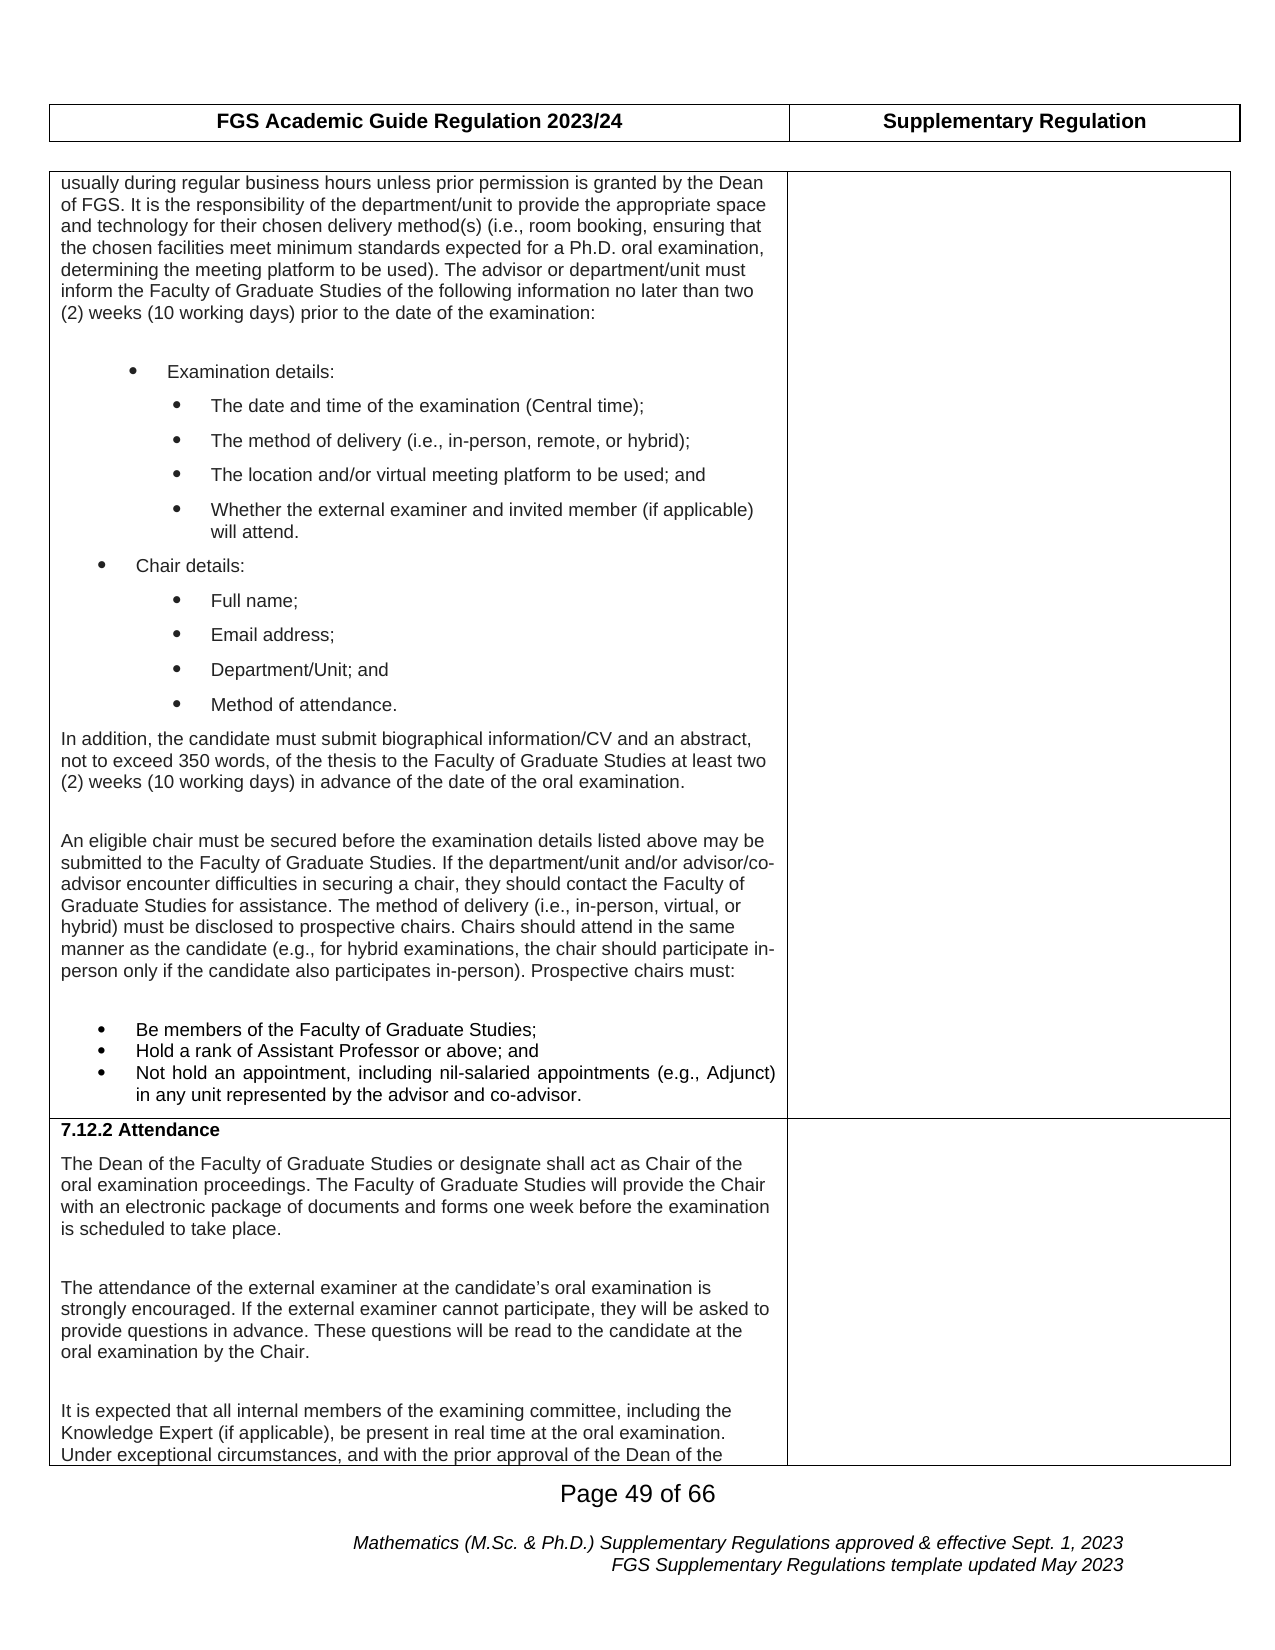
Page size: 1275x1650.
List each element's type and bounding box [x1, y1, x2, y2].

table_cell [50, 172, 787, 1118]
table_cell [50, 1119, 787, 1465]
table_cell [788, 172, 1230, 1118]
table_cell [788, 1119, 1230, 1465]
